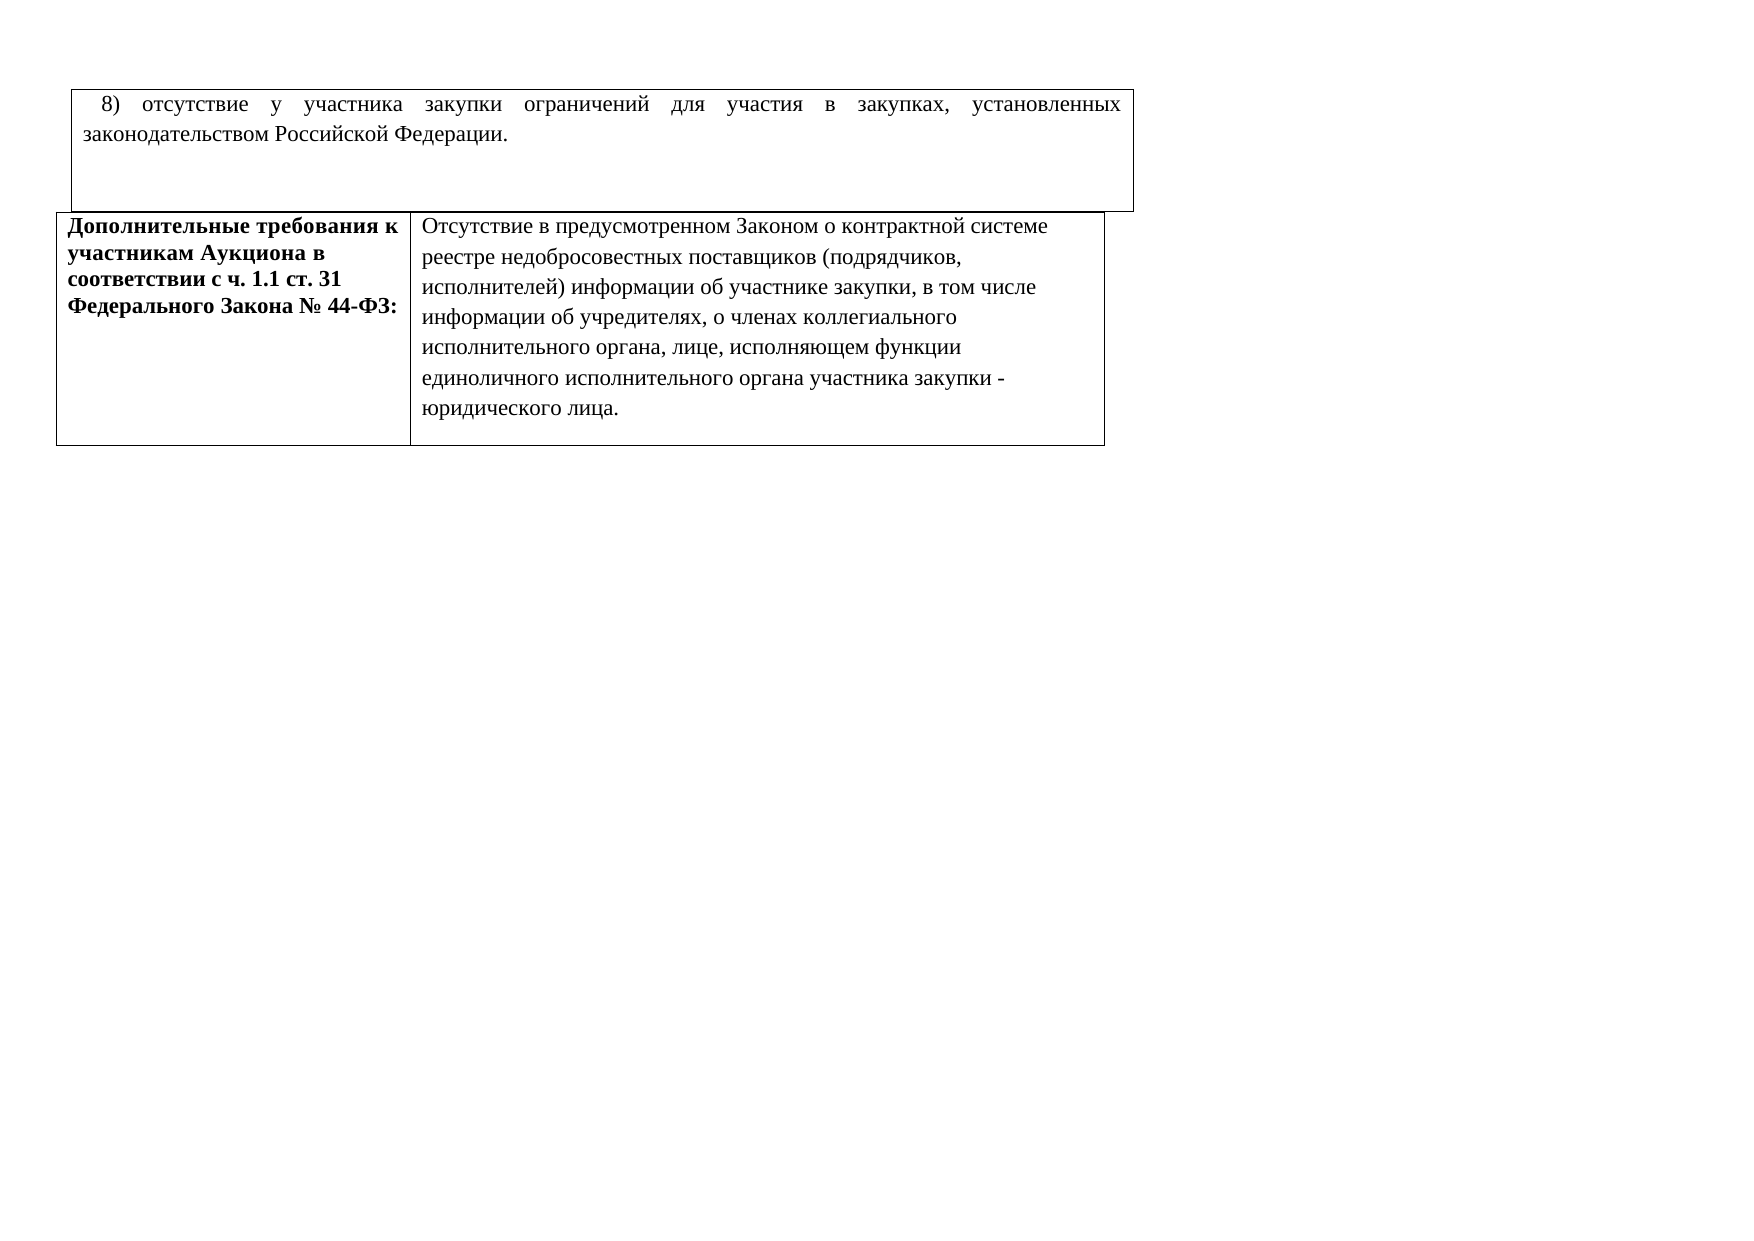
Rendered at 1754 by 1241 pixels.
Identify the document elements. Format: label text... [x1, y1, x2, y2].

table_header Отсутствие в предусмотренном Законом о контрактной системе реестре недобросовестных поставщиков (подрядчиков, исполнителей) информации об участнике закупки, в том числе информации об учредителях, о членах коллегиального исполнительного органа, лице, исполняющем функции единоличного исполнительного органа участника закупки - юридического лица. [411, 213, 1104, 445]
table_header Дополнительные требования к участникам Аукциона в соответствии с ч. 1.1 ст. 31 Федерального Закона № 44-ФЗ: [57, 213, 410, 445]
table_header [72, 90, 1133, 211]
